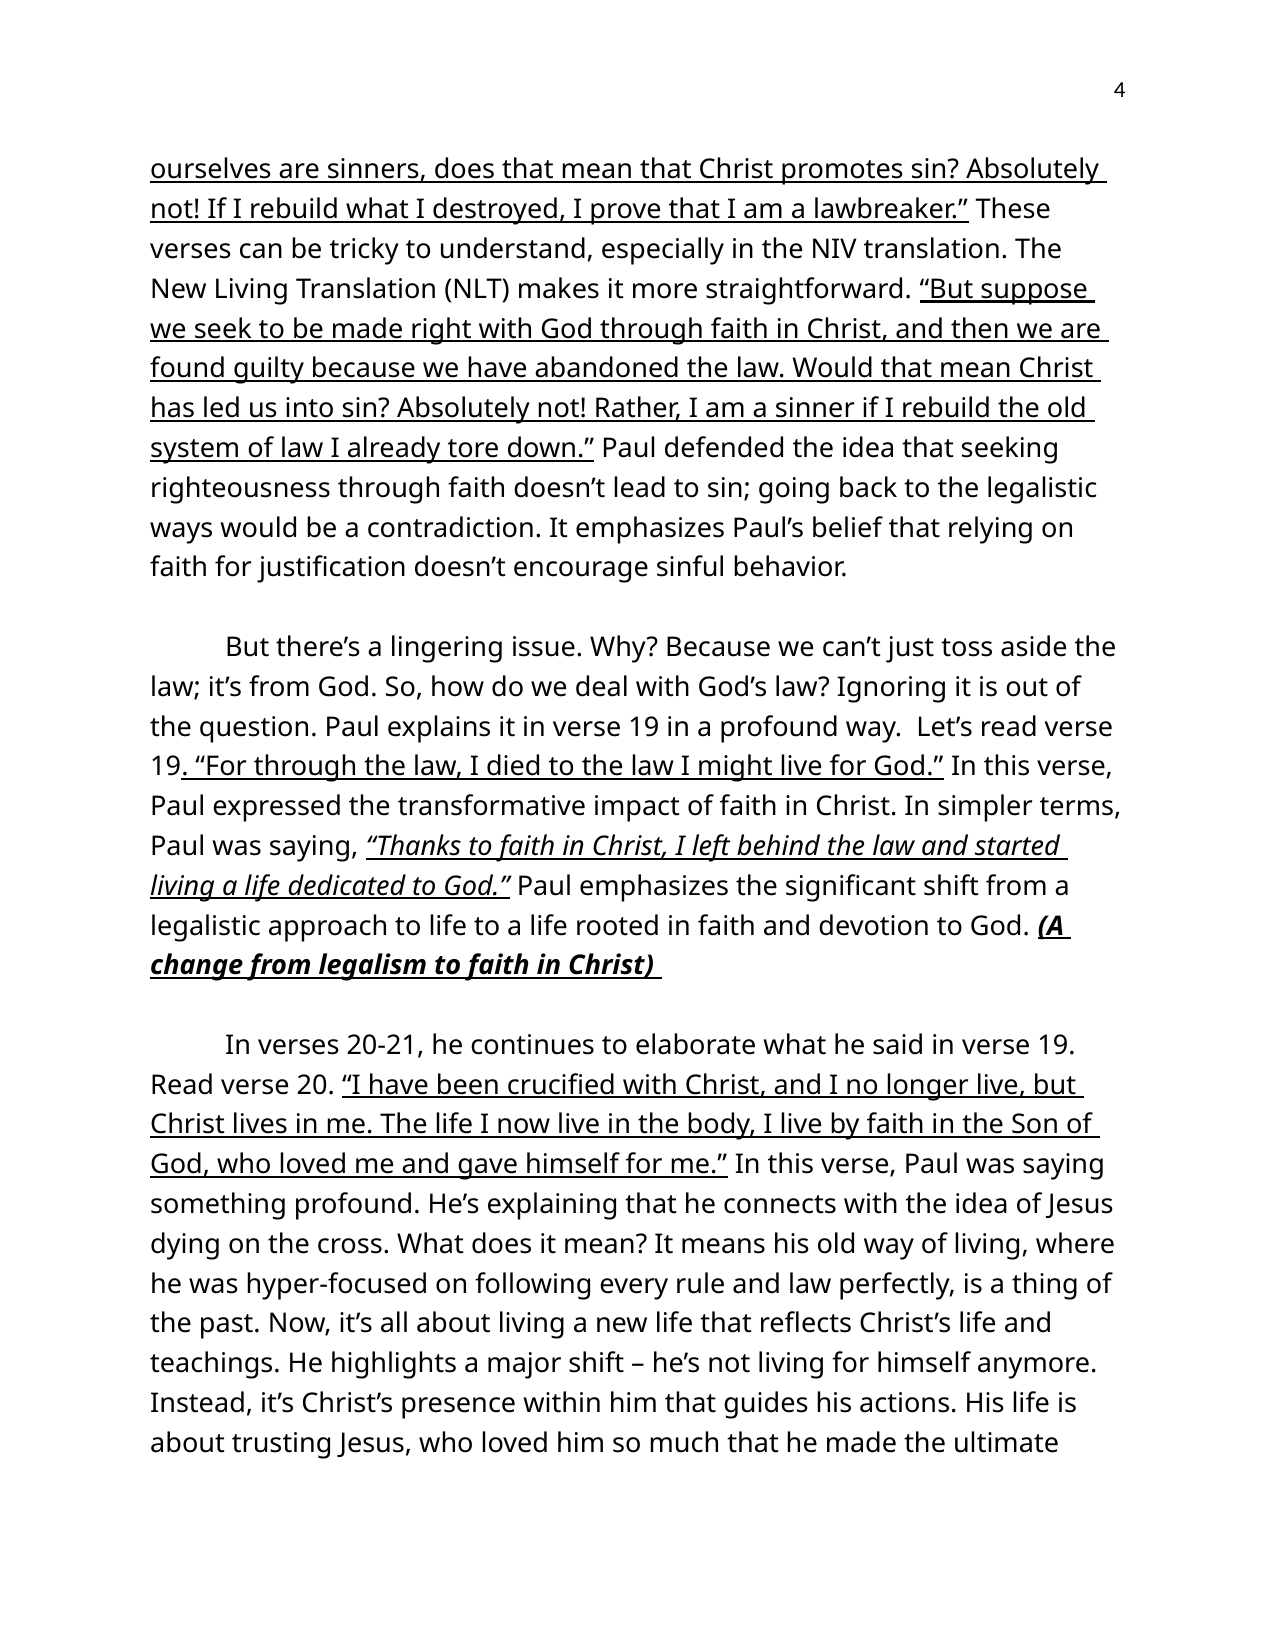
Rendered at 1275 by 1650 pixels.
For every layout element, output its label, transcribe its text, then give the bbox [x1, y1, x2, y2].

text But there’s a lingering issue. Why? Because we can’t just toss aside the law; it’s from God. So, how do we deal with God’s law? Ignoring it is out of the question. Paul explains it in verse 19 in a profound way. Let’s read verse 19. “For through the law, I died to the law I might live for God.” In this verse, Paul expressed the transformative impact of faith in Christ. In simpler terms, Paul was saying, “Thanks to faith in Christ, I left behind the law and started living a life dedicated to God.” Paul emphasizes the significant shift from a legalistic approach to life to a life rooted in faith and devotion to God. (A change from legalism to faith in Christ) [150, 627, 1125, 983]
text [150, 150, 1125, 585]
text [150, 1025, 1125, 1460]
